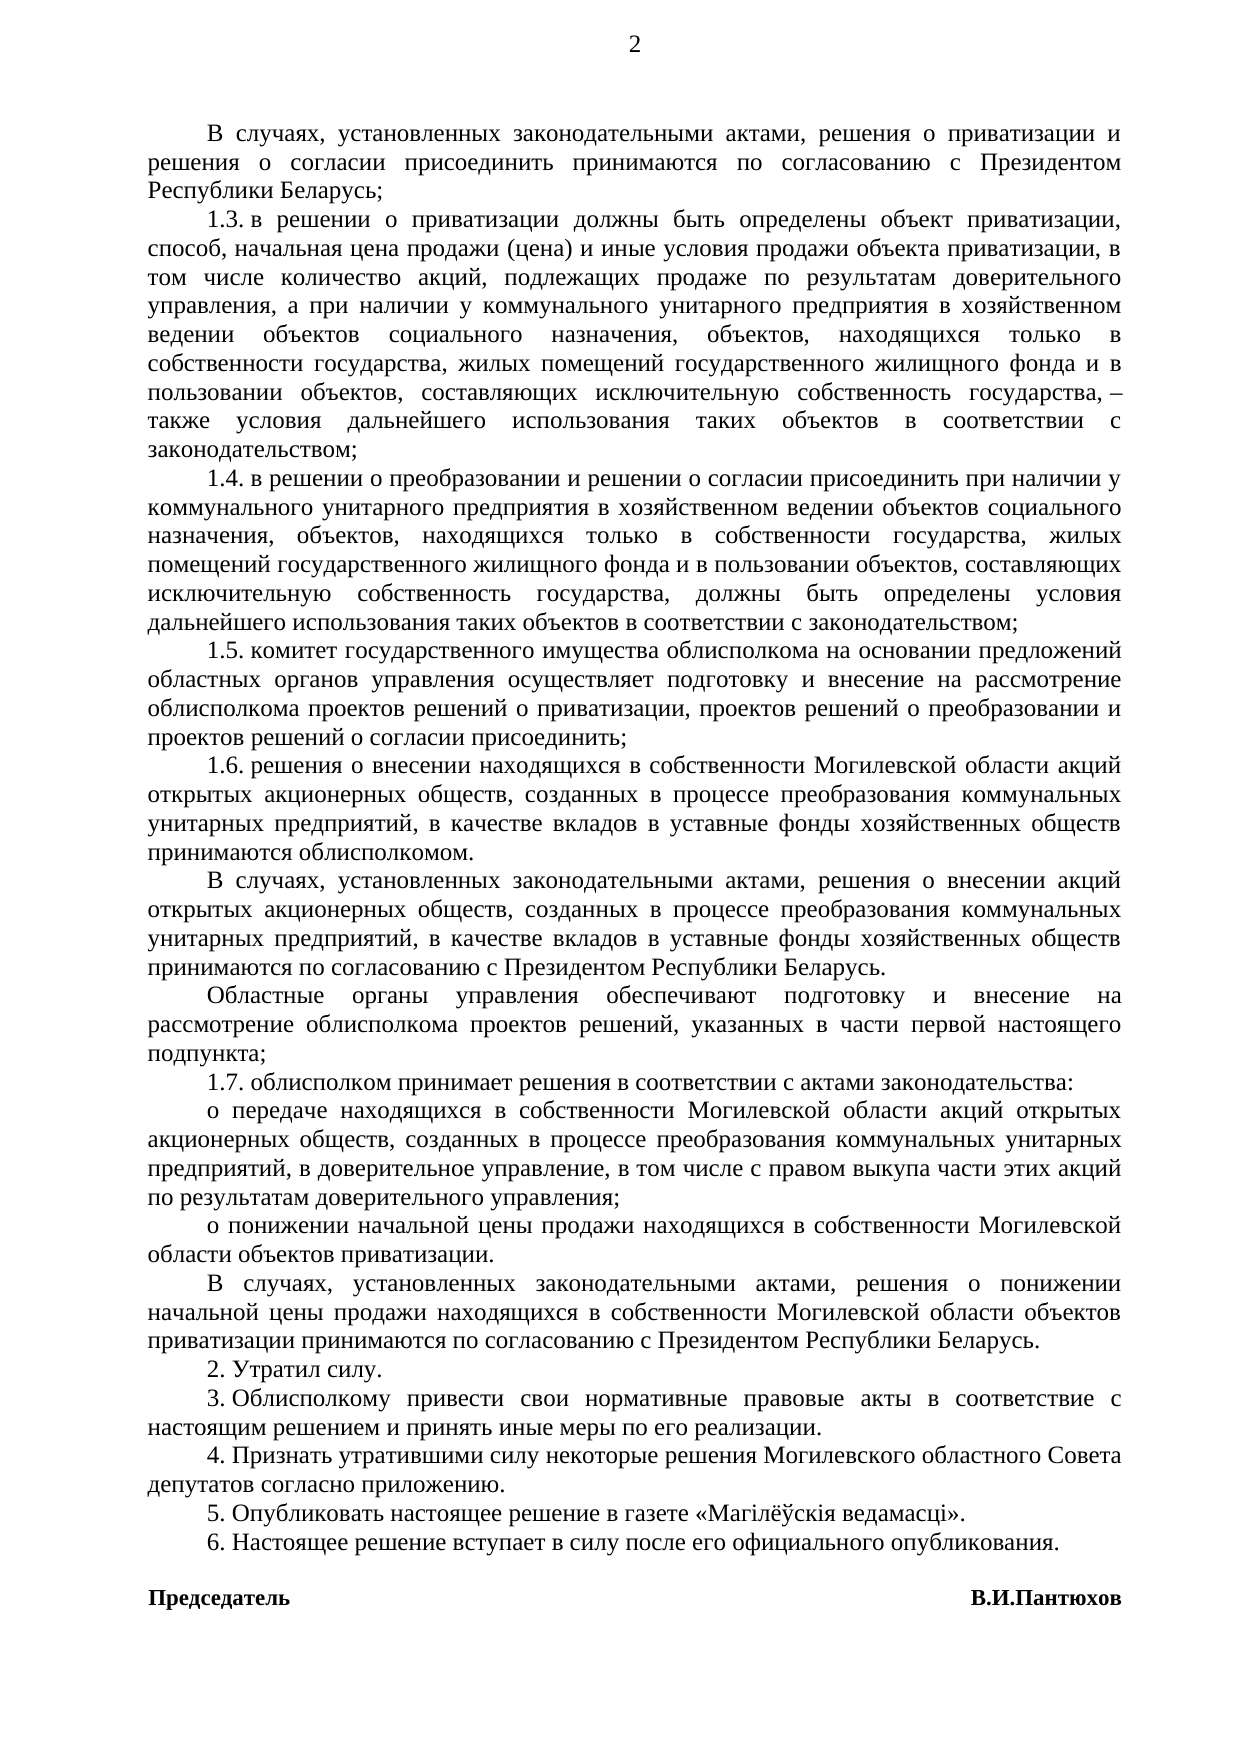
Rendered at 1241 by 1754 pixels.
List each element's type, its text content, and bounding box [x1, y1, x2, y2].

text 5. Опубликовать настоящее решение в газете «Магiлёўскiя ведамасцi». [147, 1498, 1122, 1527]
table_header В.И.Пантюхов [635, 1584, 1122, 1611]
text 1.3. в решении о приватизации должны быть определены объект приватизации, способ, начальная цена продажи (цена) и иные условия продажи объекта приватизации, в том числе количество акций, подлежащих продаже по результатам доверительного управления, а при наличии у коммунального унитарного предприятия в хозяйственном ведении объектов социального назначения, объектов, находящихся только в собственности государства, жилых помещений государственного жилищного фонда и в пользовании объектов, составляющих исключительную собственность государства, – также условия дальнейшего использования таких объектов в соответствии с законодательством; [147, 204, 1122, 463]
text Областные органы управления обеспечивают подготовку и внесение на рассмотрение облисполкома проектов решений, указанных в части первой настоящего подпункта; [147, 981, 1122, 1067]
text 3. Облисполкому привести свои нормативные правовые акты в соответствие с настоящим решением и принять иные меры по его реализации. [147, 1383, 1122, 1441]
text 1.7. облисполком принимает решения в соответствии с актами законодательства: [147, 1067, 1122, 1096]
text о понижении начальной цены продажи находящихся в собственности Могилевской области объектов приватизации. [147, 1211, 1122, 1268]
text 1.5. комитет государственного имущества облисполкома на основании предложений областных органов управления осуществляет подготовку и внесение на рассмотрение облисполкома проектов решений о приватизации, проектов решений о преобразовании и проектов решений о согласии присоединить; [147, 636, 1122, 751]
text В случаях, установленных законодательными актами, решения о понижении начальной цены продажи находящихся в собственности Могилевской области объектов приватизации принимаются по согласованию с Президентом Республики Беларусь. [147, 1268, 1122, 1354]
text В случаях, установленных законодательными актами, решения о внесении акций открытых акционерных обществ, созданных в процессе преобразования коммунальных унитарных предприятий, в качестве вкладов в уставные фонды хозяйственных обществ принимаются по согласованию с Президентом Республики Беларусь. [147, 866, 1122, 981]
text о передаче находящихся в собственности Могилевской области акций открытых акционерных обществ, созданных в процессе преобразования коммунальных унитарных предприятий, в доверительное управление, в том числе с правом выкупа части этих акций по результатам доверительного управления; [147, 1096, 1122, 1211]
text 4. Признать утратившими силу некоторые решения Могилевского областного Совета депутатов согласно приложению. [147, 1441, 1122, 1498]
text 1.4. в решении о преобразовании и решении о согласии присоединить при наличии у коммунального унитарного предприятия в хозяйственном ведении объектов социального назначения, объектов, находящихся только в собственности государства, жилых помещений государственного жилищного фонда и в пользовании объектов, составляющих исключительную собственность государства, должны быть определены условия дальнейшего использования таких объектов в соответствии с законодательством; [147, 463, 1122, 636]
text 6. Настоящее решение вступает в силу после его официального опубликования. [147, 1527, 1122, 1556]
text В случаях, установленных законодательными актами, решения о приватизации и решения о согласии присоединить принимаются по согласованию с Президентом Республики Беларусь; [147, 118, 1122, 204]
table_header Председатель [148, 1584, 635, 1611]
text 1.6. решения о внесении находящихся в собственности Могилевской области акций открытых акционерных обществ, созданных в процессе преобразования коммунальных унитарных предприятий, в качестве вкладов в уставные фонды хозяйственных обществ принимаются облисполкомом. [147, 751, 1122, 866]
text 2. Утратил силу. [147, 1354, 1122, 1383]
